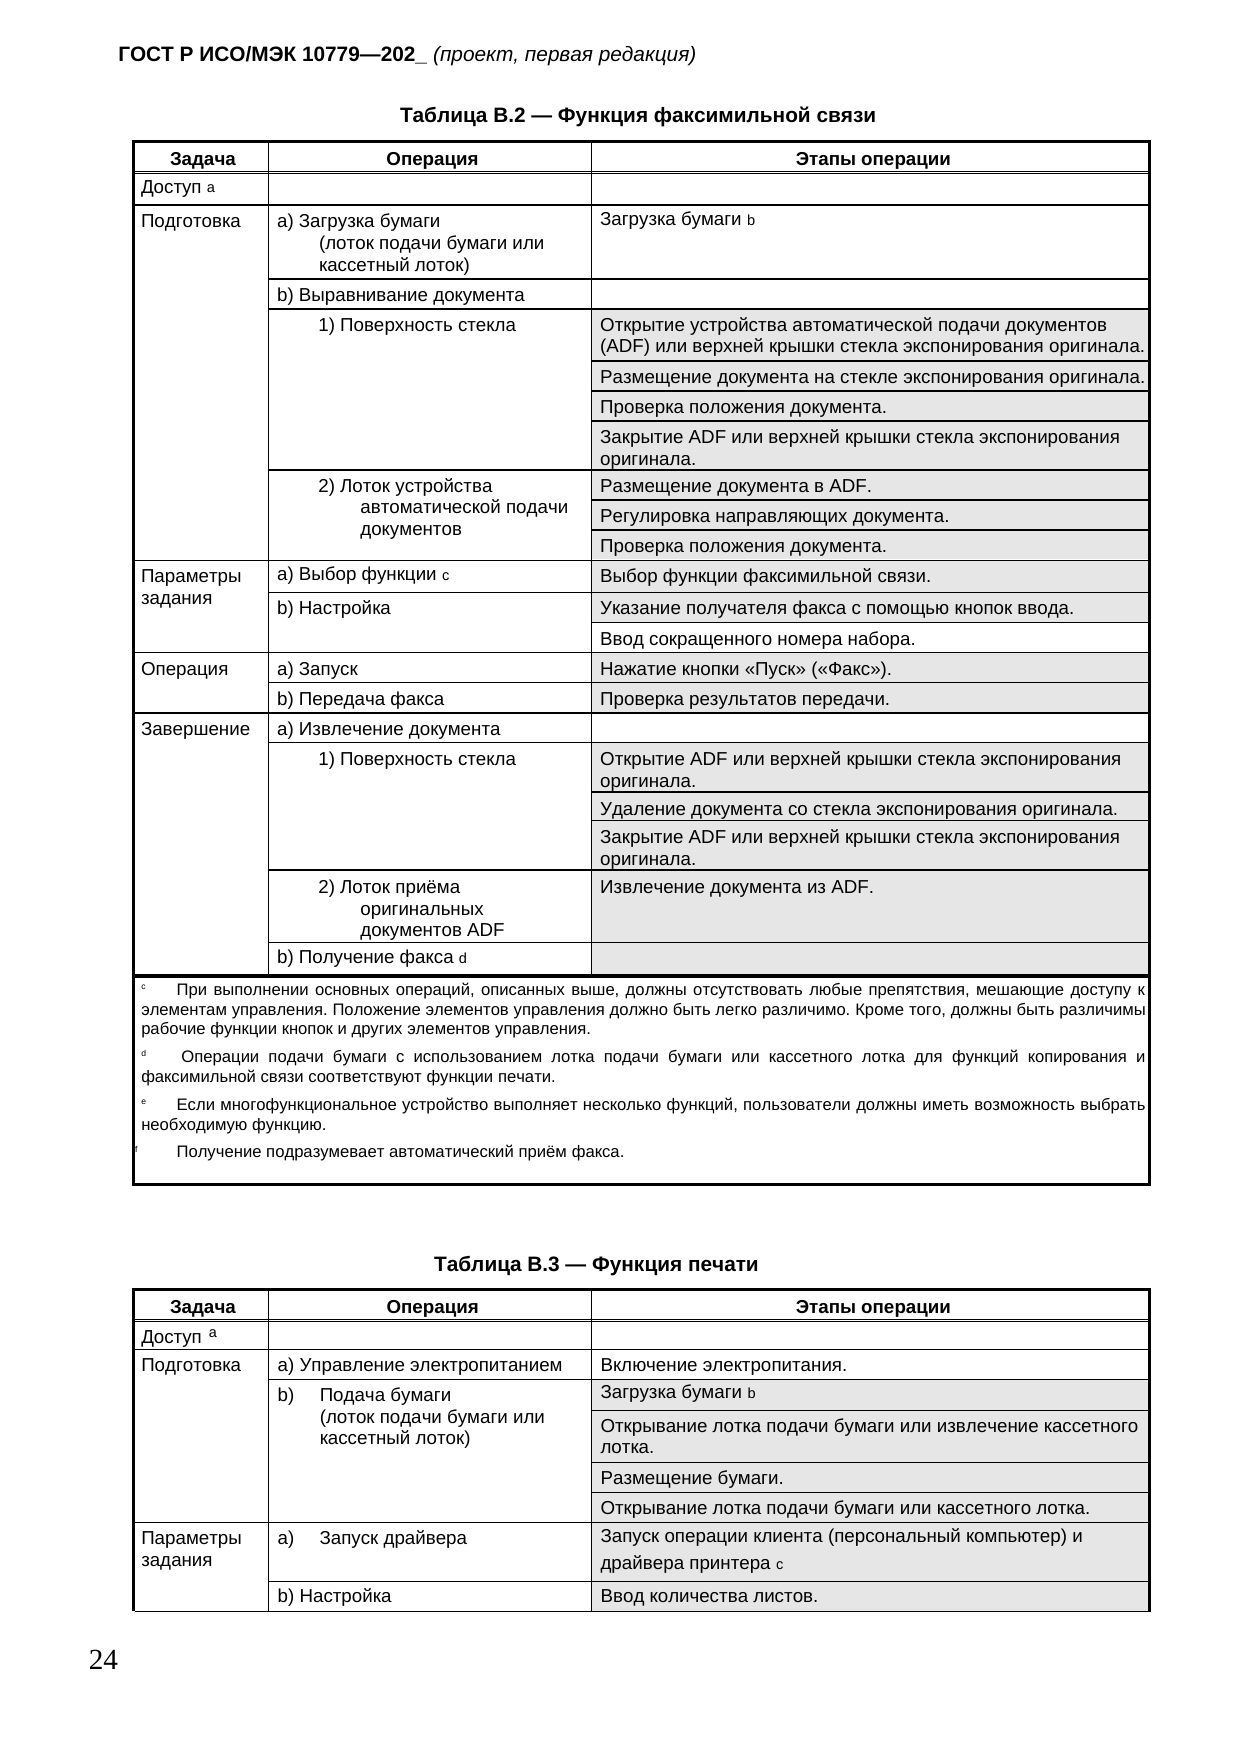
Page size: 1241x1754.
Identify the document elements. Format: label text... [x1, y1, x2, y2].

table_cell Нажатие кнопки «Пуск» («Факс»). [592, 653, 1148, 682]
table_cell Запуск операции клиента (персональный компьютер) и драйвера принтера c [592, 1523, 1148, 1581]
text Таблица B.2 — Функция факсимильной связи [400, 103, 1122, 127]
table_cell [269, 174, 591, 204]
table_cell b) Настройка [269, 593, 591, 652]
table_cell a) Загрузка бумаги (лоток подачи бумаги или кассетный лоток) [269, 206, 591, 278]
table_cell Операция [135, 653, 268, 712]
table_cell Включение электропитания. [592, 1350, 1148, 1379]
table_cell Проверка положения документа. [592, 531, 1148, 559]
table_cell Открывание лотка подачи бумаги или извлечение кассетного лотка. [592, 1411, 1148, 1462]
table_cell Указание получателя факса с помощью кнопок ввода. [592, 593, 1148, 622]
table_cell Извлечение документа из ADF. [592, 871, 1148, 942]
table_cell Запуск драйвера [304, 1523, 591, 1581]
table_cell Завершение [135, 714, 268, 974]
table_cell [269, 1322, 591, 1349]
table_cell 2) Лоток приёма оригинальных документов ADF [269, 871, 591, 942]
table_cell Подача бумаги (лоток подачи бумаги или кассетный лоток) [304, 1380, 591, 1522]
table_cell Подготовка [135, 206, 268, 559]
table_cell Открытие ADF или верхней крышки стекла экспонирования оригинала. [592, 743, 1148, 791]
table_cell b) Передача факса [269, 683, 591, 712]
table_cell Размещение документа в ADF. [592, 471, 1148, 499]
table_cell Подготовка [135, 1350, 268, 1522]
table_cell [592, 714, 1148, 742]
table_cell а) [269, 1523, 304, 1581]
table_cell При выполнении основных операций, описанных выше, должны отсутствовать любые препятствия, мешающие доступу к элементам управления. Положение элементов управления должно быть легко различимо. Кроме того, должны быть различимы рабочие функции кнопок и других элементов управления. Операции подачи бумаги с использованием лотка подачи бумаги или кассетного лотка для функций копирования и факсимильной связи соответствуют функции печати. Если многофункциональное устройство выполняет несколько функций, пользователи должны иметь возможность выбрать необходимую функцию. Получение подразумевает автоматический приём факса. [135, 978, 1148, 1183]
table_cell b) Выравнивание документа [269, 280, 591, 308]
table_cell Параметры задания [135, 1523, 268, 1611]
table_cell 1) Поверхность стекла [269, 310, 591, 469]
table_cell Размещение документа на стекле экспонирования оригинала. [592, 362, 1148, 390]
table_cell b) Настройка [269, 1582, 591, 1611]
table_cell [592, 280, 1148, 308]
text Таблица B.3 — Функция печати [428, 1252, 764, 1276]
table_cell Открытие устройства автоматической подачи документов (ADF) или верхней крышки стекла экспонирования оригинала. [592, 310, 1148, 360]
table_cell Закрытие ADF или верхней крышки стекла экспонирования оригинала. [592, 821, 1148, 869]
table_header Задача [135, 1291, 268, 1319]
table_cell Загрузка бумаги b [592, 1380, 1148, 1410]
table_cell а) Запуск [269, 653, 591, 682]
table_cell [592, 1322, 1148, 1349]
table_cell Проверка результатов передачи. [592, 683, 1148, 712]
table_cell Загрузка бумаги b [592, 206, 1148, 278]
table_cell Ввод сокращенного номера набора. [592, 623, 1148, 652]
table_cell Регулировка направляющих документа. [592, 501, 1148, 529]
table_cell [592, 174, 1148, 204]
table_cell Доступ [135, 1322, 203, 1349]
table_cell 1) Поверхность стекла [269, 743, 591, 869]
table_cell a) Управление электропитанием [269, 1350, 591, 1379]
table_cell [592, 943, 1148, 974]
table_cell Доступ a [135, 174, 268, 204]
table_header Операция [269, 143, 591, 171]
table_header Задача [135, 143, 268, 171]
table_cell а) Извлечение документа [269, 714, 591, 742]
table_cell a [203, 1322, 268, 1349]
table_header Этапы операции [592, 1291, 1148, 1319]
table_cell Параметры задания [135, 561, 268, 652]
table_cell Удаление документа со стекла экспонирования оригинала. [592, 793, 1148, 820]
table_cell b) [269, 1380, 304, 1522]
table_cell b) Получение факса d [269, 943, 591, 974]
table_cell Выбор функции факсимильной связи. [592, 561, 1148, 591]
table_cell Открывание лотка подачи бумаги или кассетного лотка. [592, 1493, 1148, 1522]
table_cell Закрытие ADF или верхней крышки стекла экспонирования оригинала. [592, 422, 1148, 469]
table_header Этапы операции [592, 143, 1148, 171]
table_cell 2) Лоток устройства автоматической подачи документов [269, 471, 591, 559]
table_header Операция [269, 1291, 591, 1319]
table_cell Размещение бумаги. [592, 1463, 1148, 1492]
table_cell а) Выбор функции c [269, 561, 591, 591]
table_cell Ввод количества листов. [592, 1582, 1148, 1611]
table_cell Проверка положения документа. [592, 392, 1148, 420]
